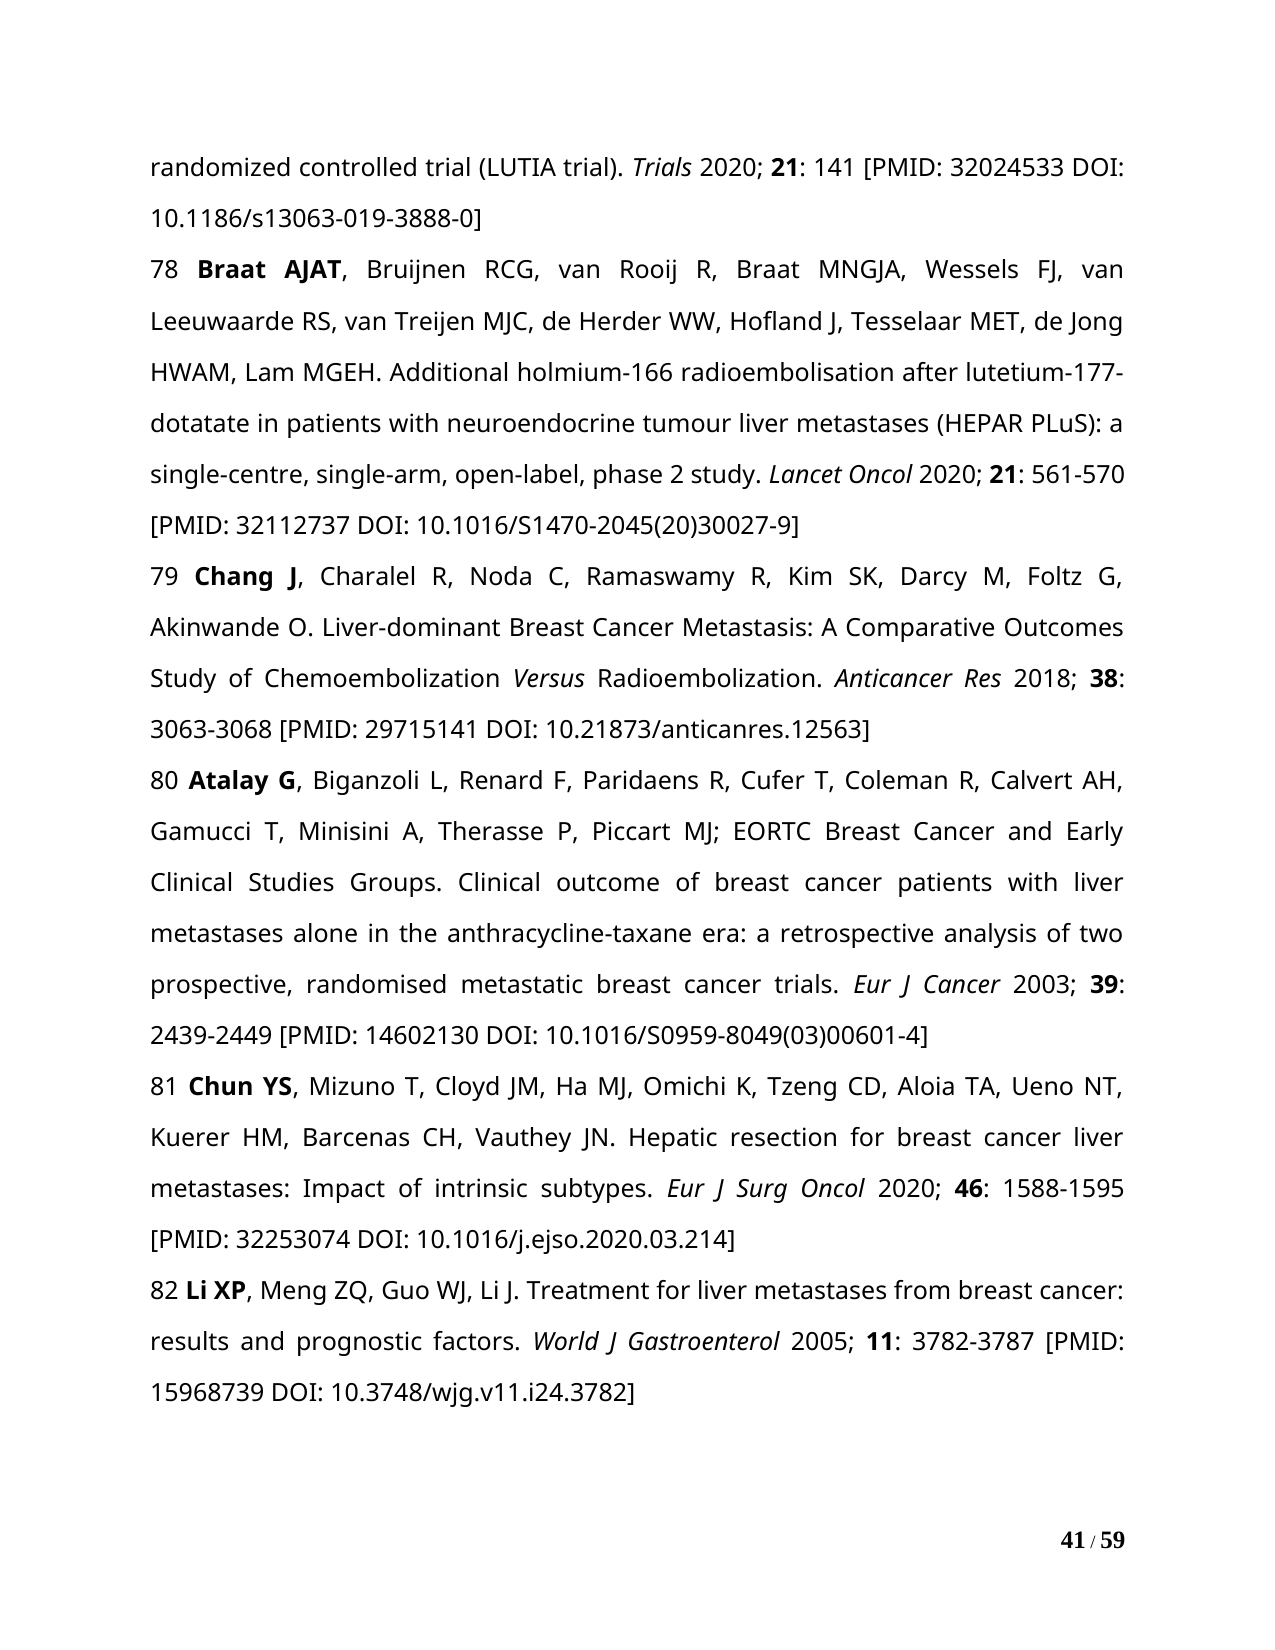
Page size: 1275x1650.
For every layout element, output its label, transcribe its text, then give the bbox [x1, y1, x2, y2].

text 81 Chun YS, Mizuno T, Cloyd JM, Ha MJ, Omichi K, Tzeng CD, Aloia TA, Ueno NT, Kuerer HM, Barcenas CH, Vauthey JN. Hepatic resection for breast cancer liver metastases: Impact of intrinsic subtypes. Eur J Surg Oncol 2020; 46: 1588-1595 [PMID: 32253074 DOI: 10.1016/j.ejso.2020.03.214] [150, 1069, 1125, 1256]
text 78 Braat AJAT, Bruijnen RCG, van Rooij R, Braat MNGJA, Wessels FJ, van Leeuwaarde RS, van Treijen MJC, de Herder WW, Hofland J, Tesselaar MET, de Jong HWAM, Lam MGEH. Additional holmium-166 radioembolisation after lutetium-177-dotatate in patients with neuroendocrine tumour liver metastases (HEPAR PLuS): a single-centre, single-arm, open-label, phase 2 study. Lancet Oncol 2020; 21: 561-570 [PMID: 32112737 DOI: 10.1016/S1470-2045(20)30027-9] [150, 252, 1125, 541]
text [150, 150, 1125, 235]
text 82 Li XP, Meng ZQ, Guo WJ, Li J. Treatment for liver metastases from breast cancer: results and prognostic factors. World J Gastroenterol 2005; 11: 3782-3787 [PMID: 15968739 DOI: 10.3748/wjg.v11.i24.3782] [150, 1273, 1125, 1409]
text 80 Atalay G, Biganzoli L, Renard F, Paridaens R, Cufer T, Coleman R, Calvert AH, Gamucci T, Minisini A, Therasse P, Piccart MJ; EORTC Breast Cancer and Early Clinical Studies Groups. Clinical outcome of breast cancer patients with liver metastases alone in the anthracycline-taxane era: a retrospective analysis of two prospective, randomised metastatic breast cancer trials. Eur J Cancer 2003; 39: 2439-2449 [PMID: 14602130 DOI: 10.1016/S0959-8049(03)00601-4] [150, 762, 1125, 1052]
text 79 Chang J, Charalel R, Noda C, Ramaswamy R, Kim SK, Darcy M, Foltz G, Akinwande O. Liver-dominant Breast Cancer Metastasis: A Comparative Outcomes Study of Chemoembolization Versus Radioembolization. Anticancer Res 2018; 38: 3063-3068 [PMID: 29715141 DOI: 10.21873/anticanres.12563] [150, 558, 1125, 746]
